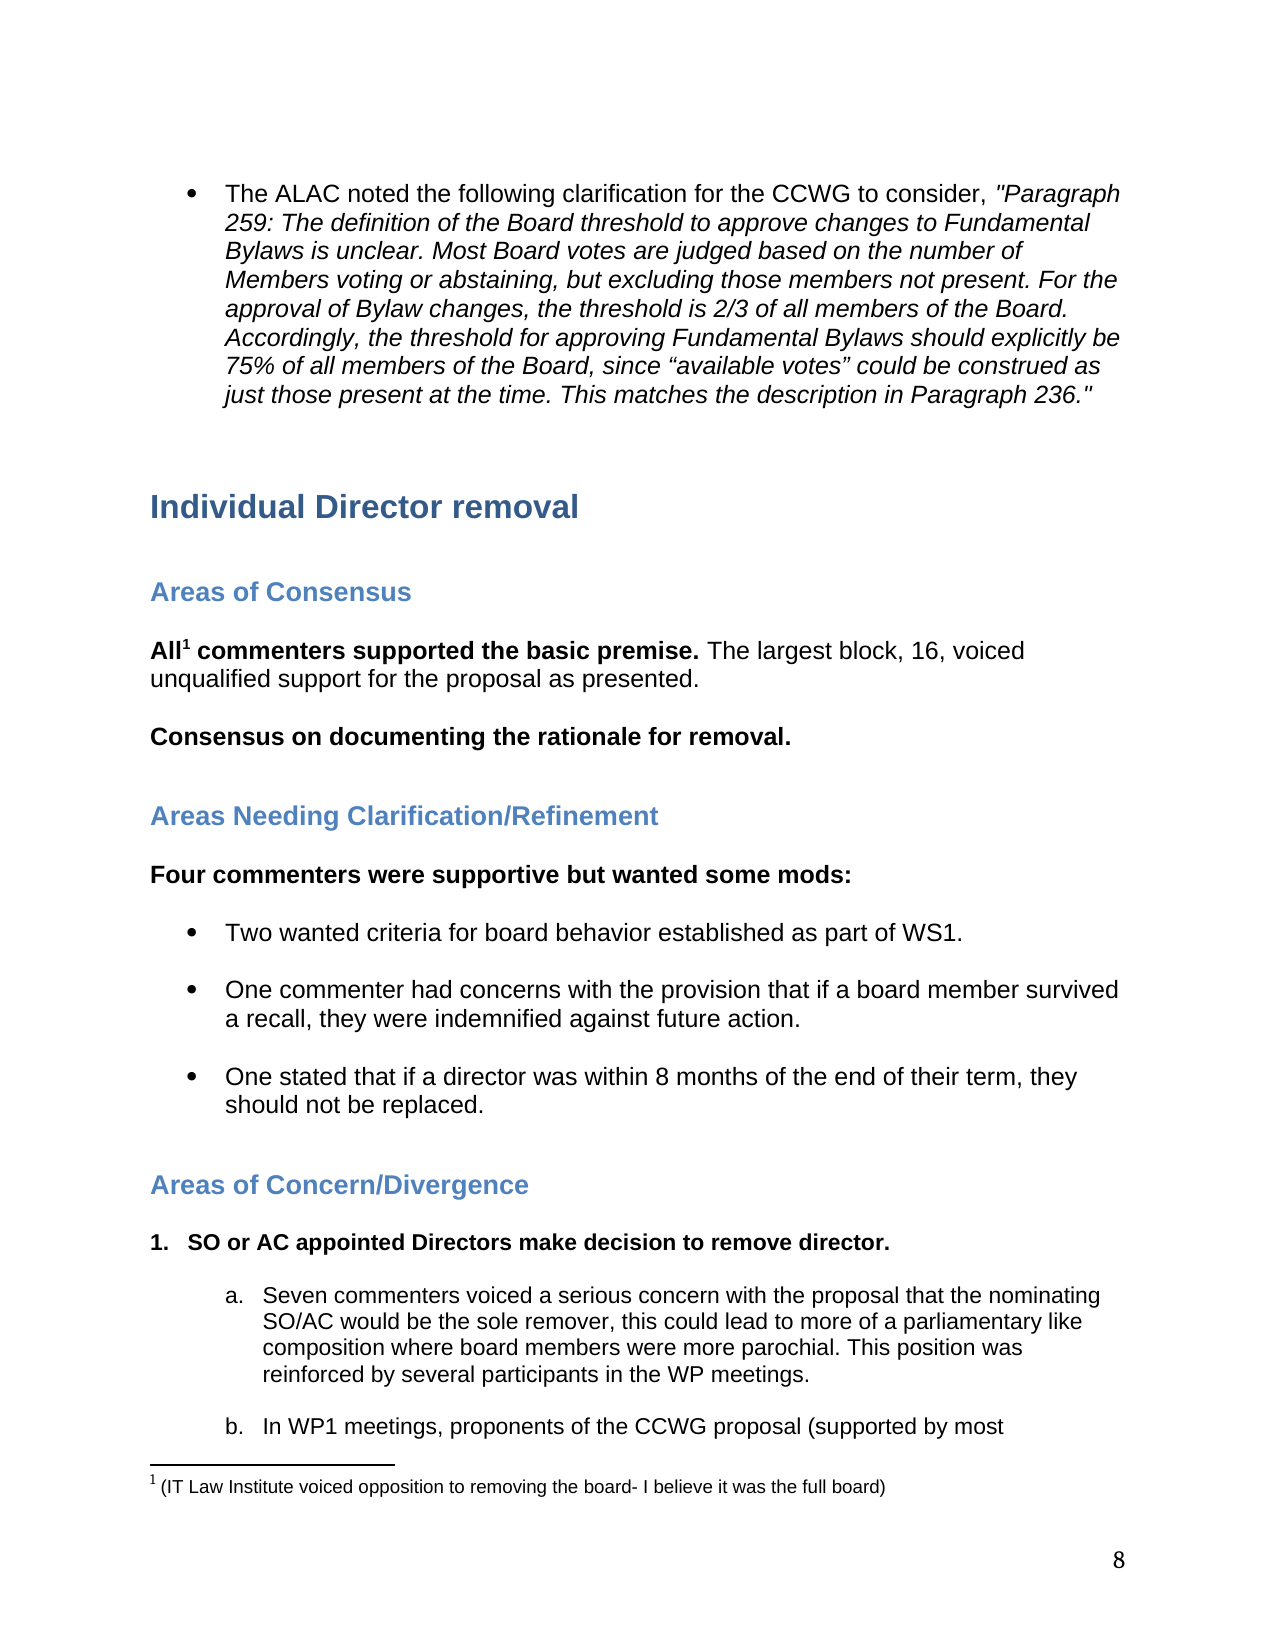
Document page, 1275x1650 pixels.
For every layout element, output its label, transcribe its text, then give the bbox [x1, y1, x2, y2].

subtitle Areas of Concern/Divergence [150, 1169, 1125, 1200]
list One commenter had concerns with the provision that if a board member survived a recall, they were indemnified against future action. [187, 975, 1125, 1033]
text All commenters supported the basic premise. The largest block, 16, voiced unqualified support for the proposal as presented. [150, 636, 1125, 693]
subtitle Areas of Consensus [150, 576, 1125, 607]
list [225, 1413, 1125, 1440]
list The ALAC noted the following clarification for the CCWG to consider, "Paragraph 259: The definition of the Board threshold to approve changes to Fundamental Bylaws is unclear. Most Board votes are judged based on the number of Members voting or abstaining, but excluding those members not present. For the approval of Bylaw changes, the threshold is 2/3 of all members of the Board. Accordingly, the threshold for approving Fundamental Bylaws should explicitly be 75% of all members of the Board, since “available votes” could be construed as just those present at the time. This matches the description in Paragraph 236." [187, 179, 1125, 409]
list Seven commenters voiced a serious concern with the proposal that the nominating SO/AC would be the sole remover, this could lead to more of a parliamentary like composition where board members were more parochial. This position was reinforced by several participants in the WP meetings. [225, 1282, 1125, 1387]
list One stated that if a director was within 8 months of the end of their term, they should not be replaced. [187, 1062, 1125, 1119]
subtitle Individual Director removal [150, 488, 1125, 526]
subtitle Areas Needing Clarification/Refinement [150, 800, 1125, 831]
text Consensus on documenting the rationale for removal. [150, 722, 1125, 751]
list SO or AC appointed Directors make decision to remove director. [150, 1229, 1125, 1255]
text Four commenters were supportive but wanted some mods: [150, 860, 1125, 889]
list Two wanted criteria for board behavior established as part of WS1. [187, 918, 1125, 947]
